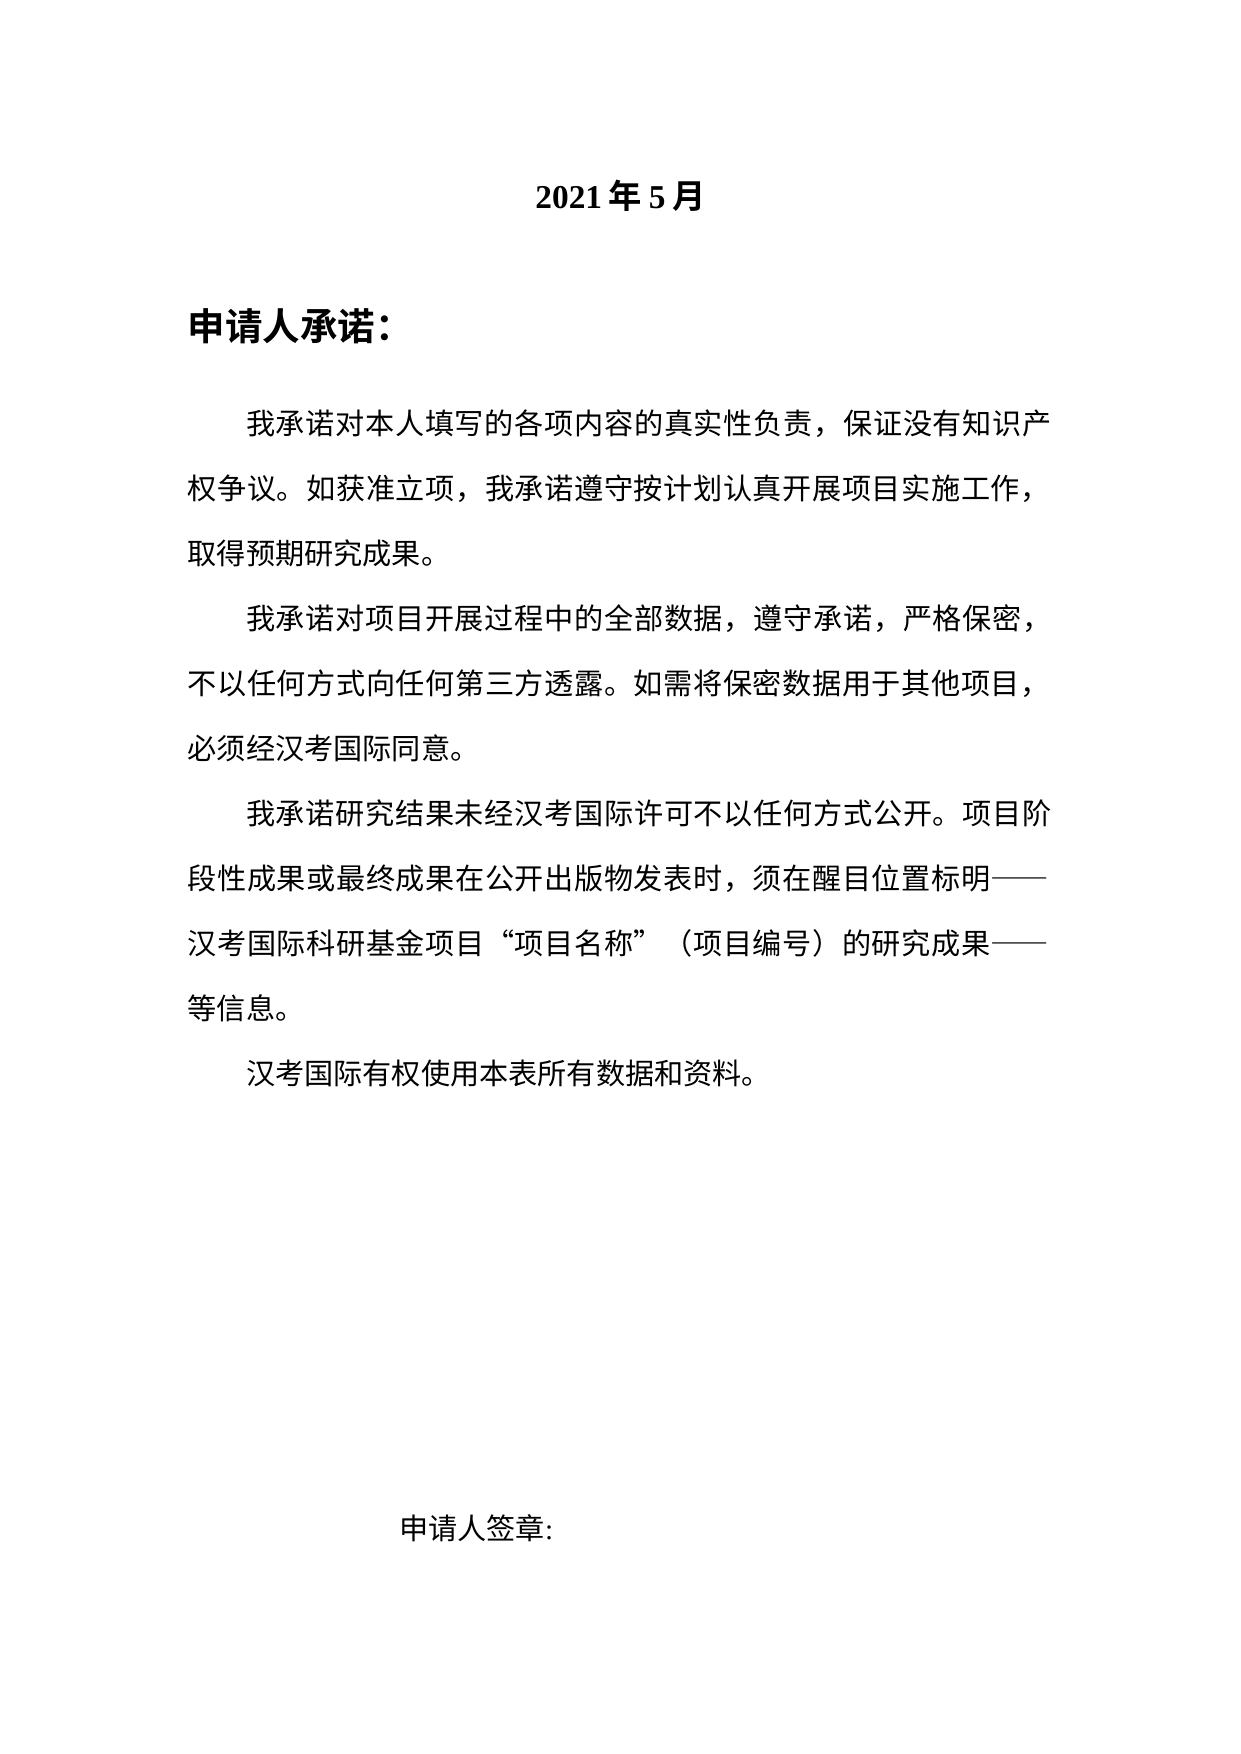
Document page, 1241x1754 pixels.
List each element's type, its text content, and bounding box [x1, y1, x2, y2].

text 2021年5月 [187, 162, 1053, 227]
text 我承诺对本人填写的各项内容的真实性负责，保证没有知识产权争议。如获准立项，我承诺遵守按计划认真开展项目实施工作，取得预期研究成果。 [187, 389, 1053, 584]
text 申请人签章: [187, 1494, 1053, 1559]
text 汉考国际有权使用本表所有数据和资料。 [187, 1039, 1053, 1104]
text 我承诺对项目开展过程中的全部数据，遵守承诺，严格保密，不以任何方式向任何第三方透露。如需将保密数据用于其他项目，必须经汉考国际同意。 [187, 584, 1053, 779]
text 我承诺研究结果未经汉考国际许可不以任何方式公开。项目阶段性成果或最终成果在公开出版物发表时，须在醒目位置标明——汉考国际科研基金项目“项目名称”（项目编号）的研究成果——等信息。 [187, 779, 1053, 1039]
text 申请人承诺： [187, 292, 1053, 357]
